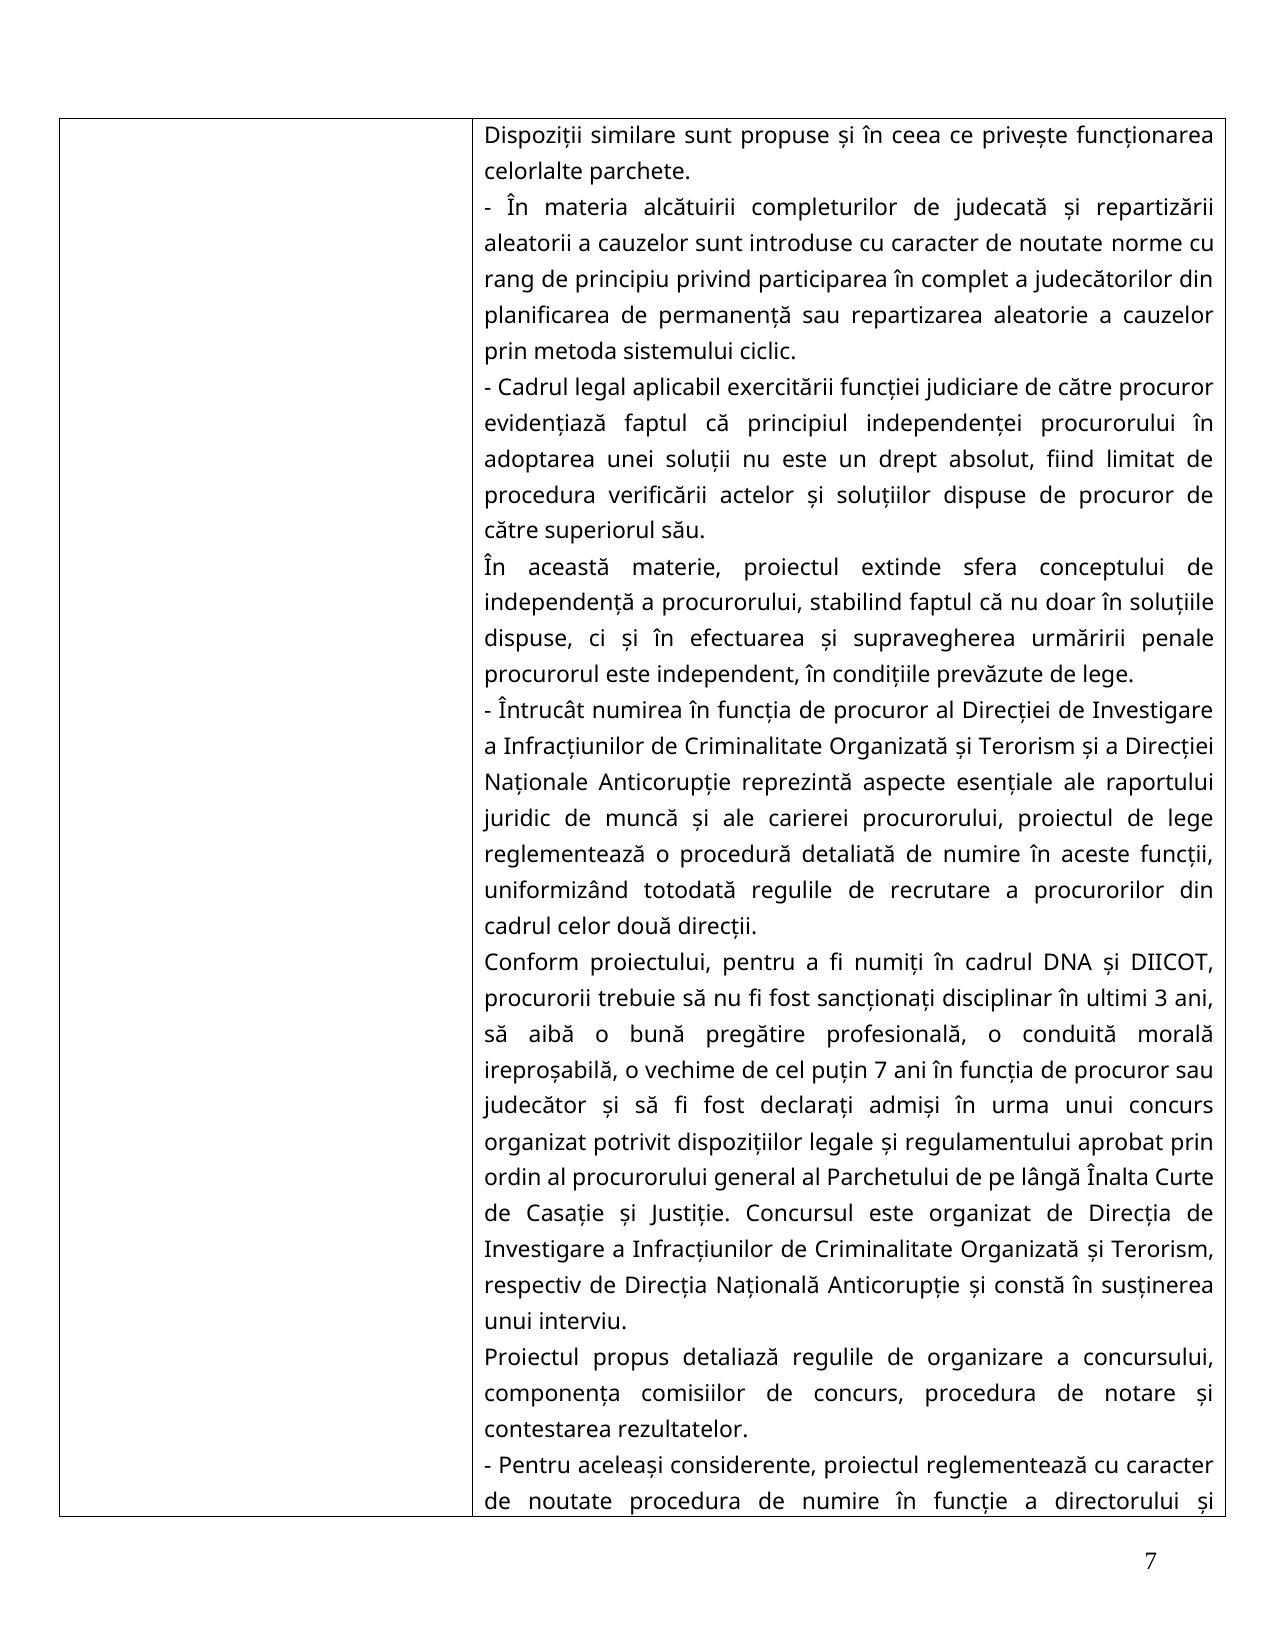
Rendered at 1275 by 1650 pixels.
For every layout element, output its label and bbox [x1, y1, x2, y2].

table_cell [60, 119, 472, 1516]
table_cell [473, 119, 1225, 1516]
